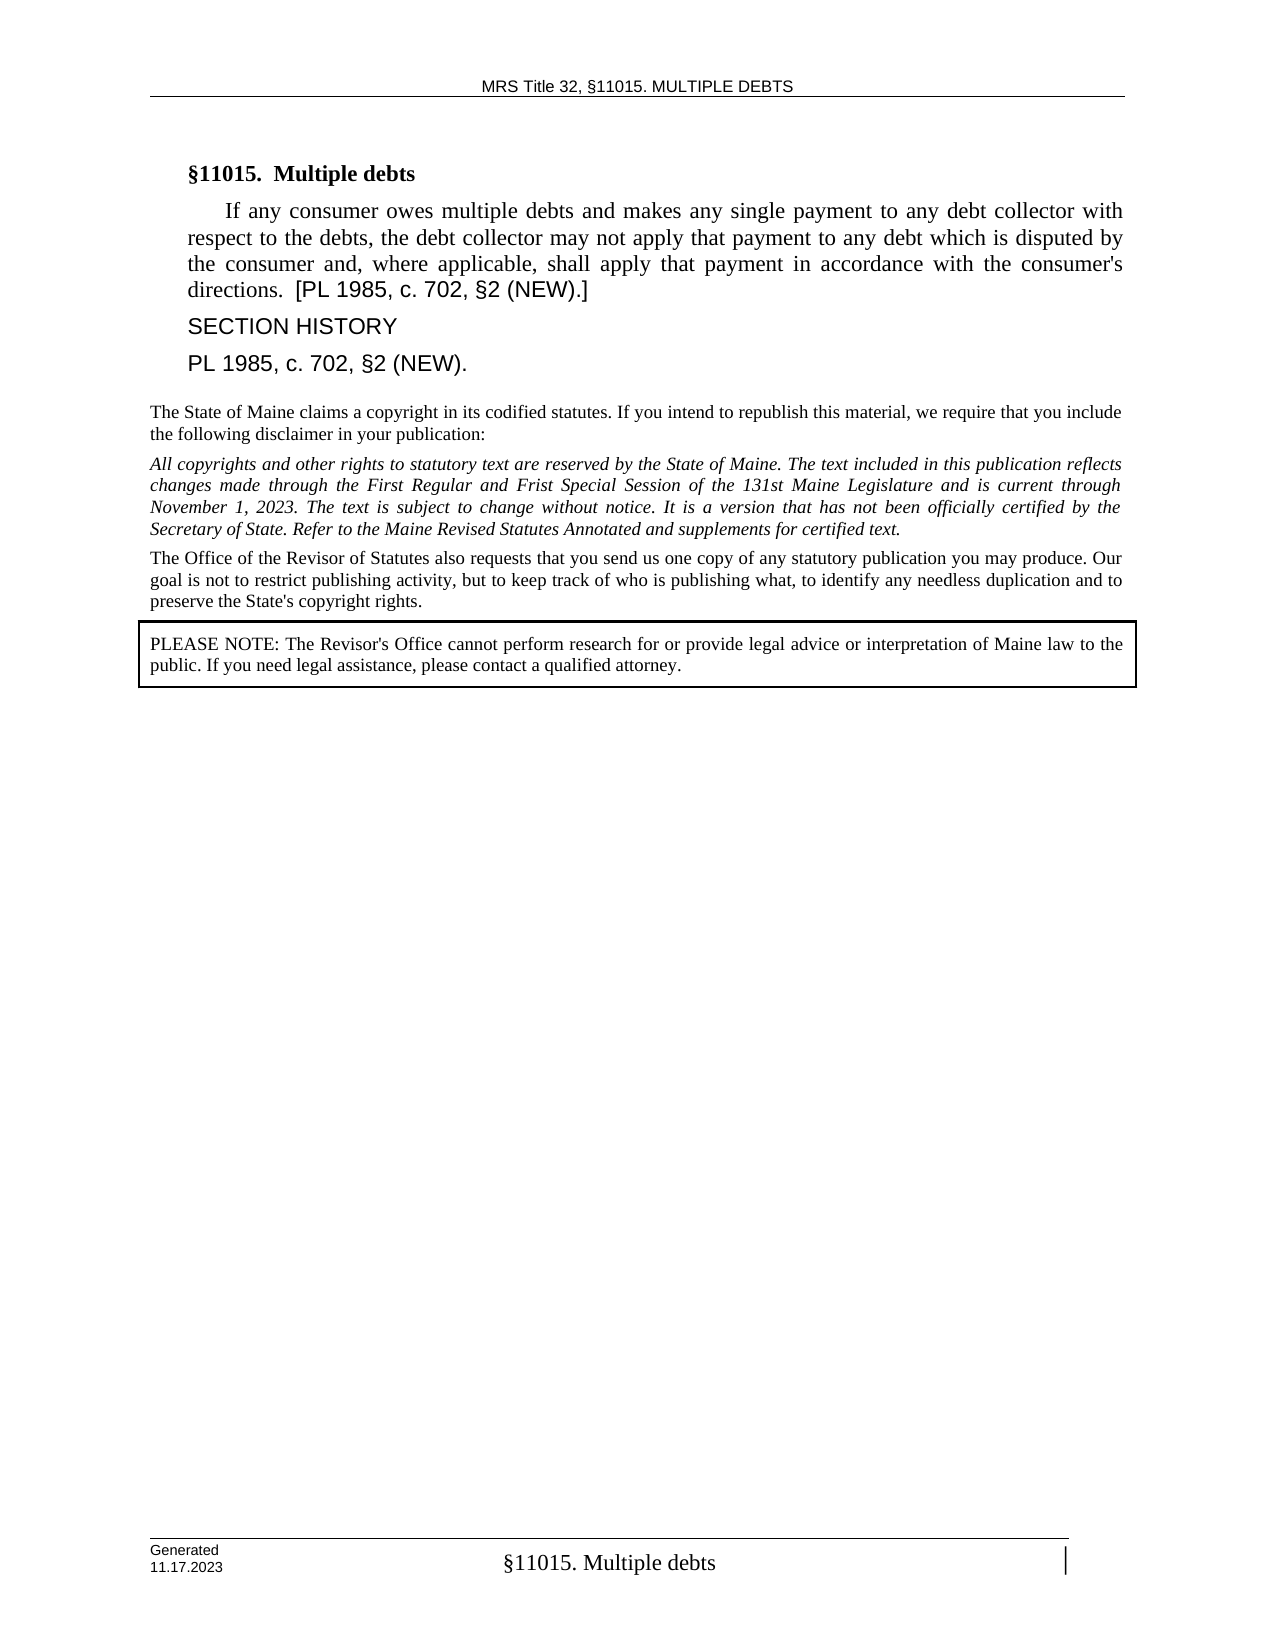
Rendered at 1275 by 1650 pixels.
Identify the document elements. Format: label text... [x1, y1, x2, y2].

text The Office of the Revisor of Statutes also requests that you send us one copy of any statutory publication you may produce. Our goal is not to restrict publishing activity, but to keep track of who is publishing what, to identify any needless duplication and to preserve the State's copyright rights. [150, 547, 1125, 612]
text §11015. Multiple debts [187, 160, 1125, 187]
text If any consumer owes multiple debts and makes any single payment to any debt collector with respect to the debts, the debt collector may not apply that payment to any debt which is disputed by the consumer and, where applicable, shall apply that payment in accordance with the consumer's directions. [PL 1985, c. 702, §2 (NEW).] [187, 197, 1125, 303]
text All copyrights and other rights to statutory text are reserved by the State of Maine. The text included in this publication reflects changes made through the First Regular and Frist Special Session of the 131st Maine Legislature and is current through November 1, 2023 . The text is subject to change without notice. It is a version that has not been officially certified by the Secretary of State. Refer to the Maine Revised Statutes Annotated and supplements for certified text. [150, 453, 1125, 539]
text SECTION HISTORY [187, 313, 1125, 339]
text PLEASE NOTE: The Revisor's Office cannot perform research for or provide legal advice or interpretation of Maine law to the public. If you need legal assistance, please contact a qualified attorney. [140, 623, 1135, 686]
text PL 1985, c. 702, §2 (NEW). [187, 350, 1125, 376]
text The State of Maine claims a copyright in its codified statutes. If you intend to republish this material, we require that you include the following disclaimer in your publication: [150, 401, 1125, 444]
